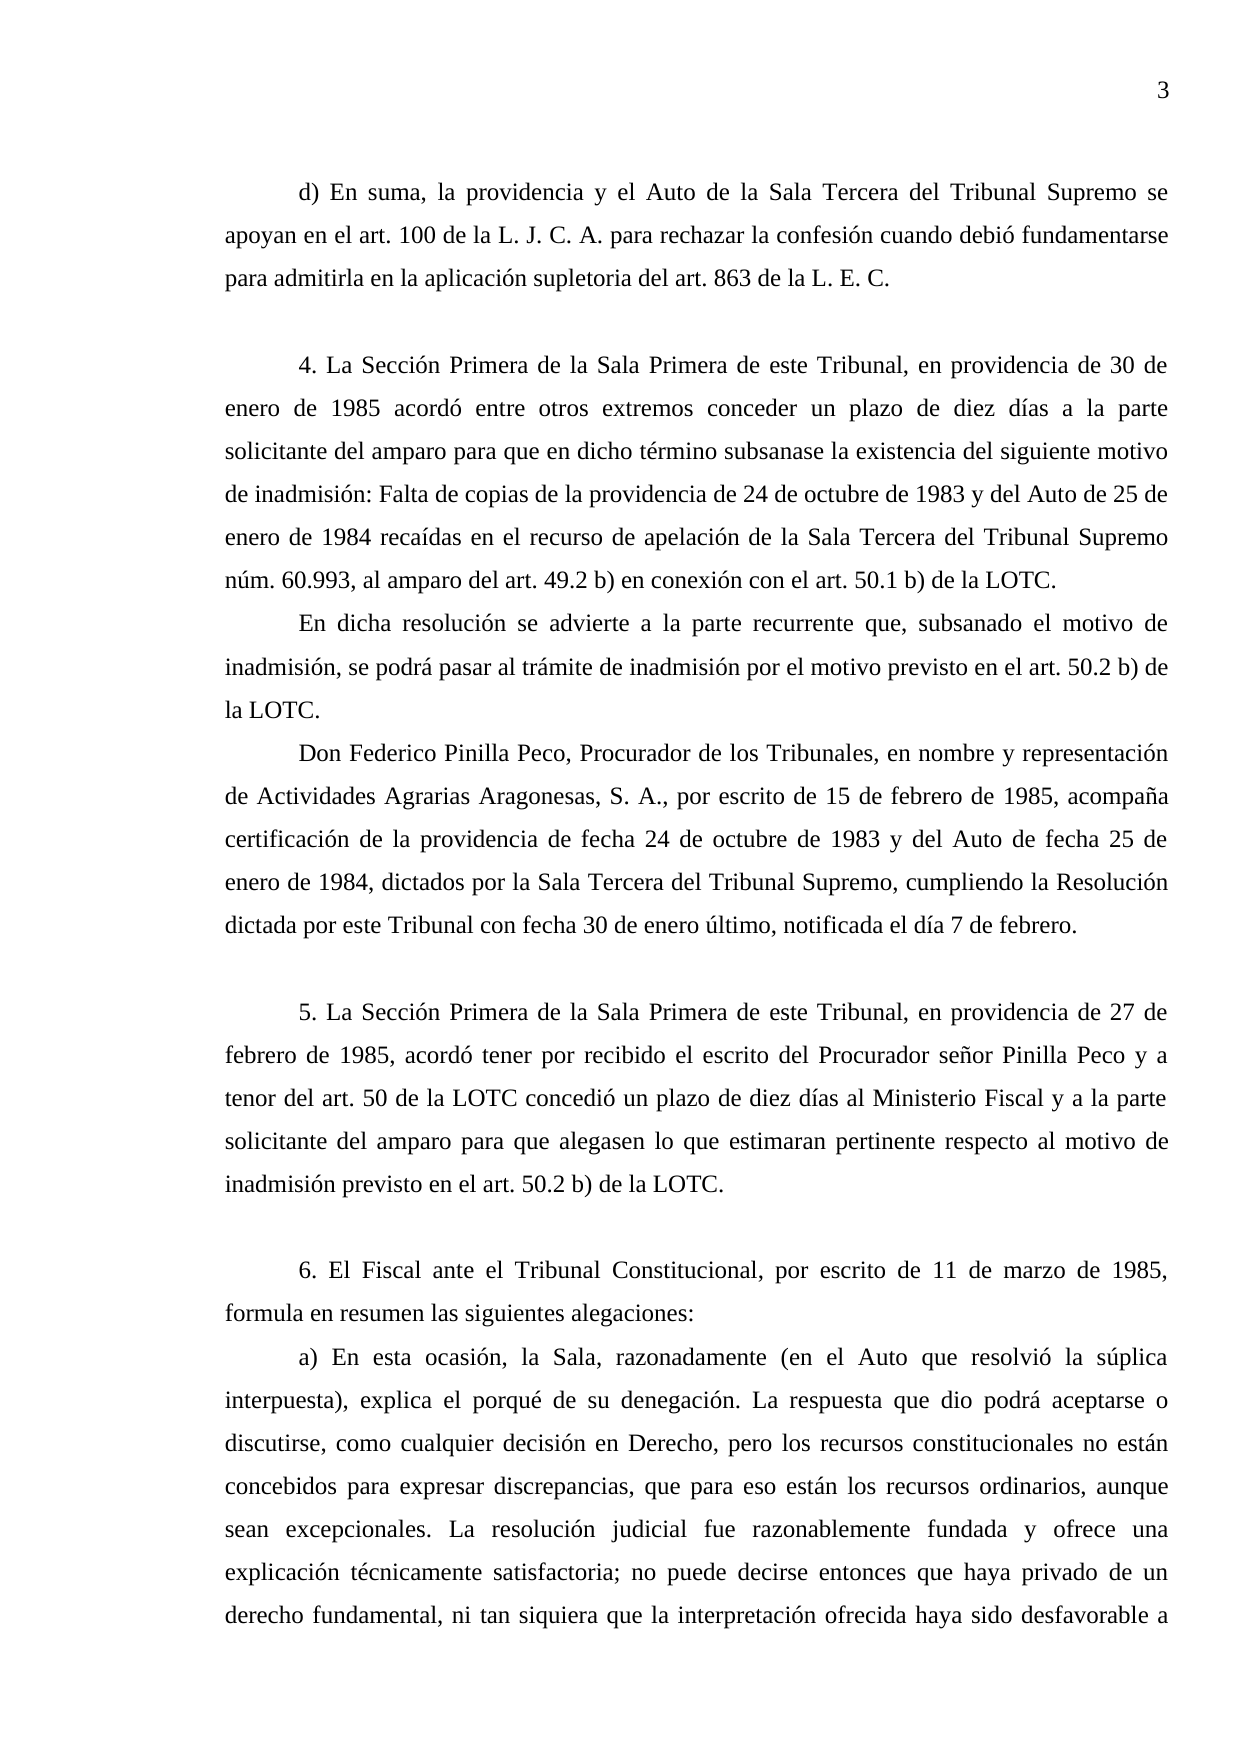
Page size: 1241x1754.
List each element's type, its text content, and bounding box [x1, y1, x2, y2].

text d) En suma, la providencia y el Auto de la Sala Tercera del Tribunal Supremo se apoyan en el art. 100 de la L. J. C. A. para rechazar la confesión cuando debió fundamentarse para admitirla en la aplicación supletoria del art. 863 de la L. E. C. [224, 177, 1169, 292]
text En dicha resolución se advierte a la parte recurrente que, subsanado el motivo de inadmisión, se podrá pasar al trámite de inadmisión por el motivo previsto en el art. 50.2 b) de la LOTC. [224, 608, 1169, 723]
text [224, 1342, 1169, 1629]
text 6. El Fiscal ante el Tribunal Constitucional, por escrito de 11 de marzo de 1985, formula en resumen las siguientes alegaciones: [224, 1255, 1169, 1327]
text 5. La Sección Primera de la Sala Primera de este Tribunal, en providencia de 27 de febrero de 1985, acordó tener por recibido el escrito del Procurador señor Pinilla Peco y a tenor del art. 50 de la LOTC concedió un plazo de diez días al Ministerio Fiscal y a la parte solicitante del amparo para que alegasen lo que estimaran pertinente respecto al motivo de inadmisión previsto en el art. 50.2 b) de la LOTC. [224, 997, 1169, 1198]
text Don Federico Pinilla Peco, Procurador de los Tribunales, en nombre y representación de Actividades Agrarias Aragonesas, S. A., por escrito de 15 de febrero de 1985, acompaña certificación de la providencia de fecha 24 de octubre de 1983 y del Auto de fecha 25 de enero de 1984, dictados por la Sala Tercera del Tribunal Supremo, cumpliendo la Resolución dictada por este Tribunal con fecha 30 de enero último, notificada el día 7 de febrero. [224, 738, 1169, 939]
text 4. La Sección Primera de la Sala Primera de este Tribunal, en providencia de 30 de enero de 1985 acordó entre otros extremos conceder un plazo de diez días a la parte solicitante del amparo para que en dicho término subsanase la existencia del siguiente motivo de inadmisión: Falta de copias de la providencia de 24 de octubre de 1983 y del Auto de 25 de enero de 1984 recaídas en el recurso de apelación de la Sala Tercera del Tribunal Supremo núm. 60.993, al amparo del art. 49.2 b) en conexión con el art. 50.1 b) de la LOTC. [224, 350, 1169, 594]
